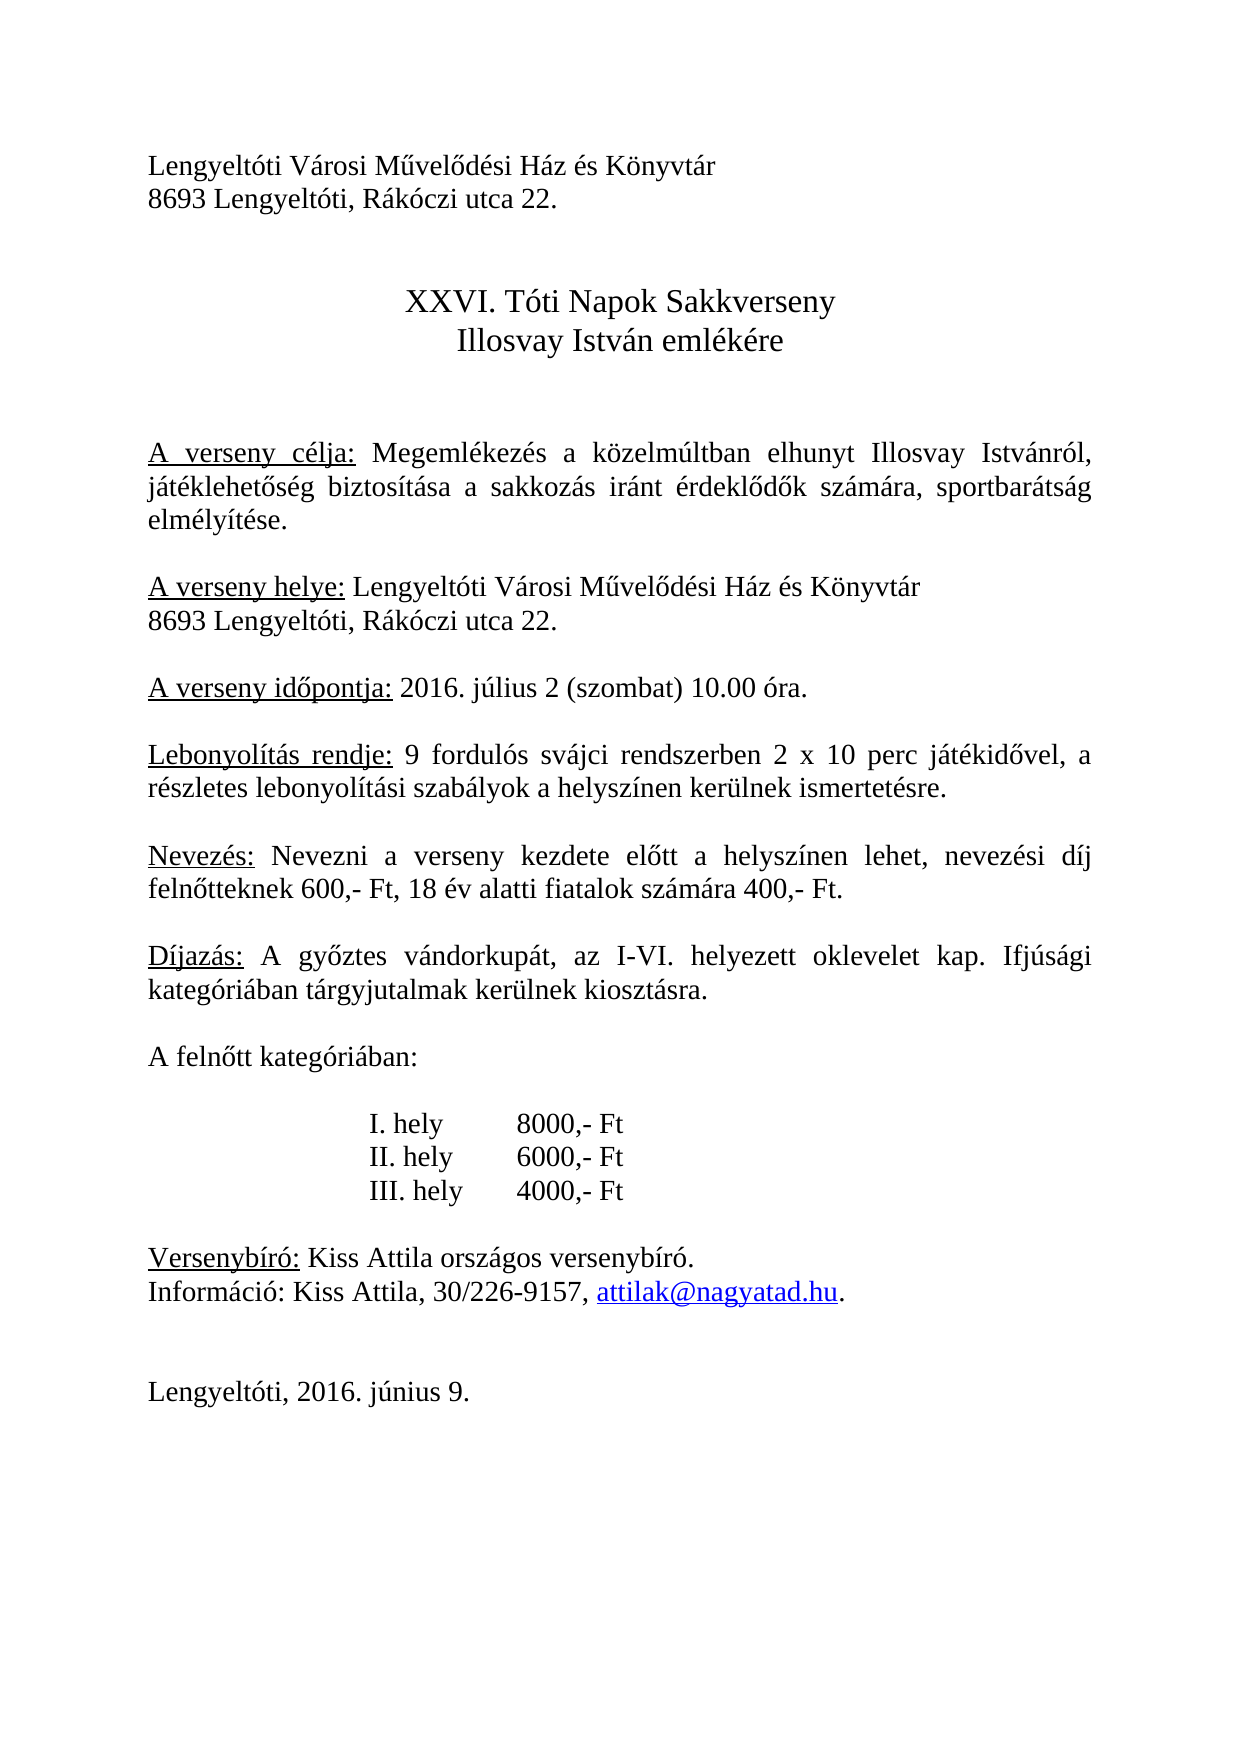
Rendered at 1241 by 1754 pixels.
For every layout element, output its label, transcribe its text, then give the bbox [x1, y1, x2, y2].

text I. hely 8000,- Ft [295, 1106, 1093, 1139]
text II. hely 6000,- Ft [148, 1139, 1093, 1173]
text Lengyeltóti, 2016. június 9. [148, 1374, 1093, 1408]
text III. hely 4000,- Ft [148, 1173, 1093, 1207]
text 8693 Lengyeltóti, Rákóczi utca 22. [148, 181, 1093, 215]
text Illosvay István emlékére [148, 320, 1093, 358]
text Díjazás: A győztes vándorkupát, az I-VI. helyezett oklevelet kap. Ifjúsági kategóriában tárgyjutalmak kerülnek kiosztásra. [148, 938, 1093, 1005]
text A verseny célja: Megemlékezés a közelmúltban elhunyt Illosvay Istvánról, játéklehetőség biztosítása a sakkozás iránt érdeklődők számára, sportbarátság elmélyítése. [148, 435, 1093, 536]
text Nevezés: Nevezni a verseny kezdete előtt a helyszínen lehet, nevezési díj felnőtteknek 600,- Ft, 18 év alatti fiatalok számára 400,- Ft. [148, 838, 1093, 905]
text XXVI. Tóti Napok Sakkverseny [148, 282, 1093, 320]
text 8693 Lengyeltóti, Rákóczi utca 22. [148, 603, 1093, 636]
text A felnőtt kategóriában: [148, 1039, 1093, 1072]
text Információ: Kiss Attila, 30/226-9157, attilak@nagyatad.hu. [148, 1274, 1093, 1307]
text A verseny időpontja: 2016. július 2 (szombat) 10.00 óra. [148, 670, 1093, 703]
text Lengyeltóti Városi Művelődési Ház és Könyvtár [148, 148, 1093, 181]
text Lebonyolítás rendje: 9 fordulós svájci rendszerben 2 x 10 perc játékidővel, a részletes lebonyolítási szabályok a helyszínen kerülnek ismertetésre. [148, 737, 1093, 804]
text Versenybíró: Kiss Attila országos versenybíró. [148, 1240, 1093, 1274]
text A verseny helye: Lengyeltóti Városi Művelődési Ház és Könyvtár [148, 569, 1093, 603]
